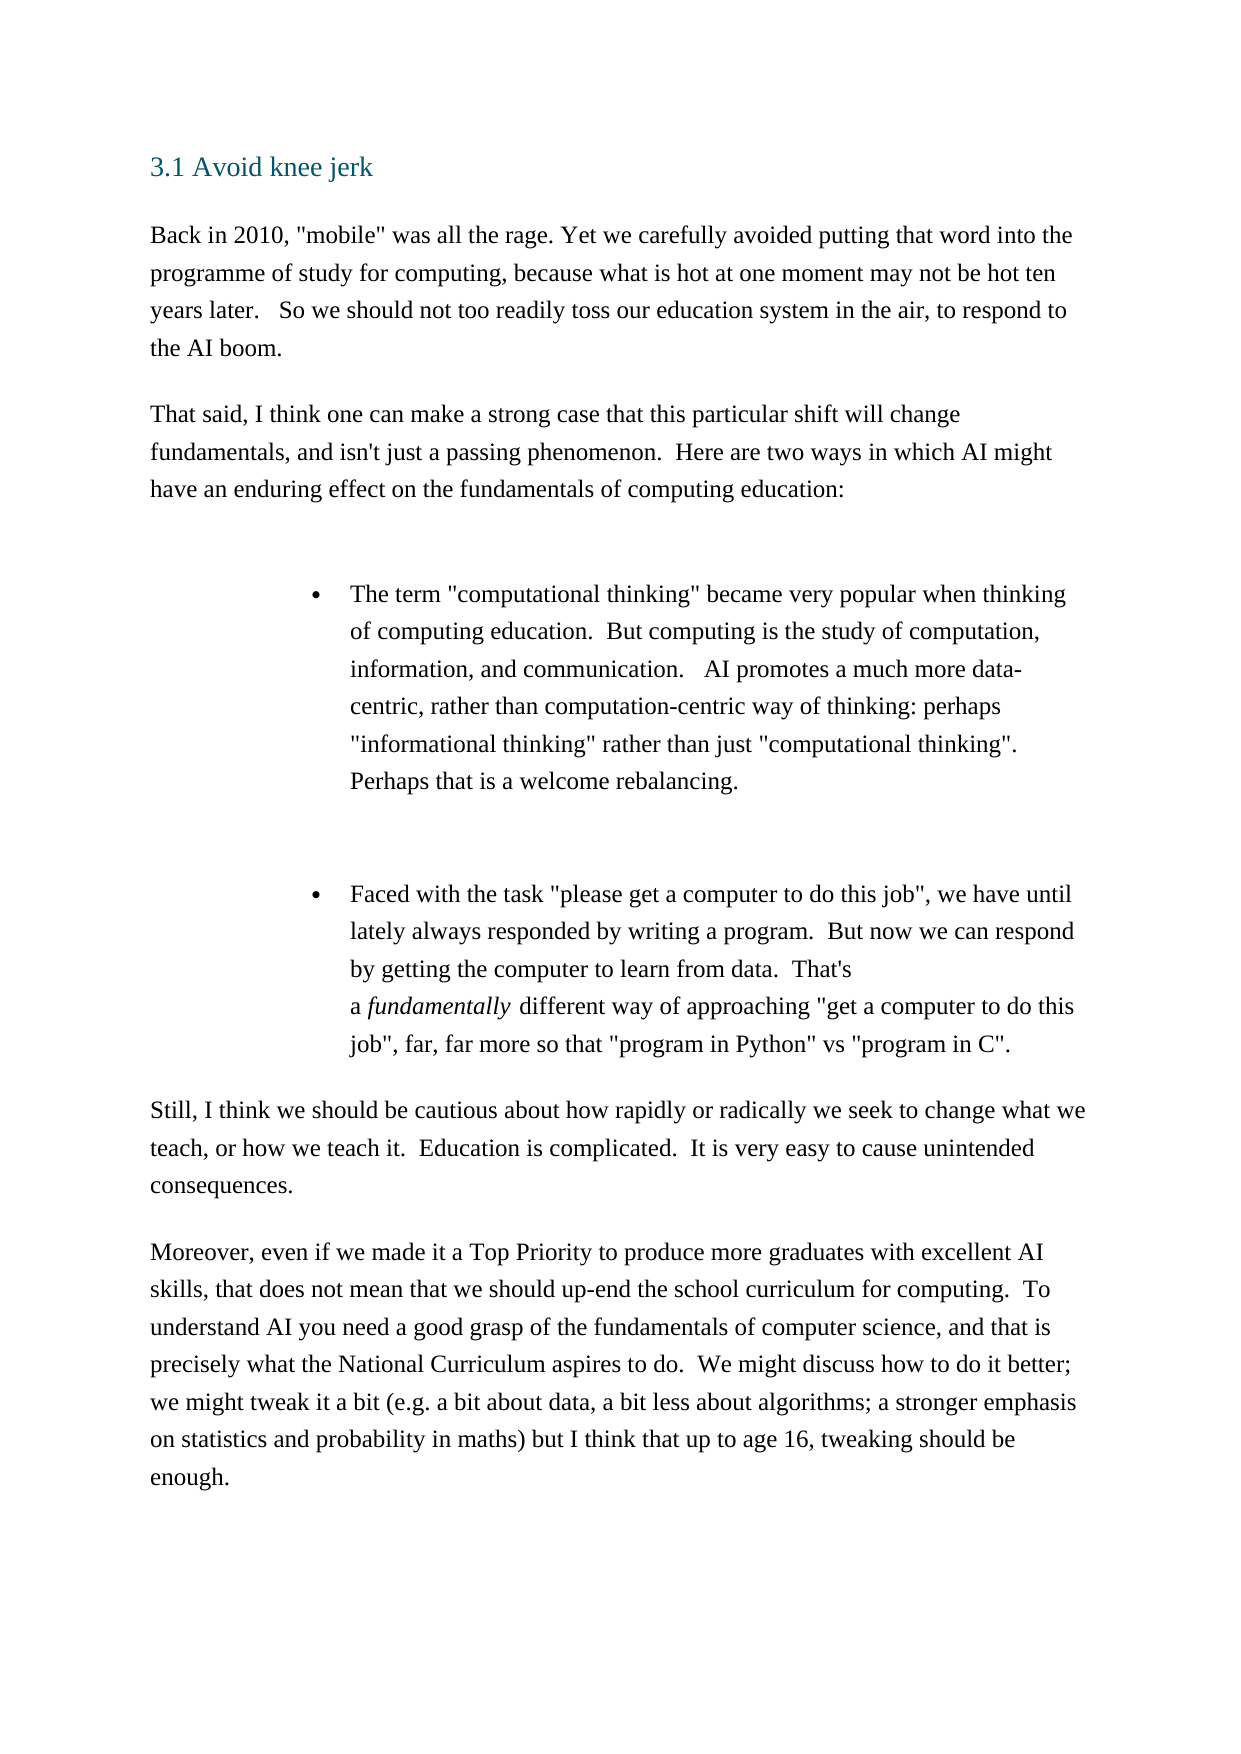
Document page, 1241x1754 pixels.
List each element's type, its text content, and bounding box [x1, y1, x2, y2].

text 3.1 Avoid knee jerk [150, 150, 1090, 182]
text Back in 2010, "mobile" was all the rage. Yet we carefully avoided putting that word into the programme of study for computing, because what is hot at one moment may not be hot ten years later. So we should not too readily toss our education system in the air, to respond to the AI boom. [150, 212, 1090, 362]
list Faced with the task "please get a computer to do this job", we have until lately always responded by writing a program. But now we can respond by getting the computer to learn from data. That's a fundamentally different way of approaching "get a computer to do this job", far, far more so that "program in Python" vs "program in C". [312, 870, 1090, 1057]
text Still, I think we should be cautious about how rapidly or radically we seek to change what we teach, or how we teach it. Education is complicated. It is very easy to cause unintended consequences. [150, 1087, 1090, 1199]
text That said, I think one can make a strong case that this particular shift will change fundamentals, and isn't just a passing phenomenon. Here are two ways in which AI might have an enduring effect on the fundamentals of computing education: [150, 391, 1090, 541]
list The term "computational thinking" became very popular when thinking of computing education. But computing is the study of computation, information, and communication. AI promotes a much more data-centric, rather than computation-centric way of thinking: perhaps "informational thinking" rather than just "computational thinking". Perhaps that is a welcome rebalancing. [312, 570, 1090, 870]
text Moreover, even if we made it a Top Priority to produce more graduates with excellent AI skills, that does not mean that we should up-end the school curriculum for computing. To understand AI you need a good grasp of the fundamentals of computer science, and that is precisely what the National Curriculum aspires to do. We might discuss how to do it better; we might tweak it a bit (e.g. a bit about data, a bit less about algorithms; a stronger emphasis on statistics and probability in maths) but I think that up to age 16, tweaking should be enough. [150, 1228, 1090, 1491]
